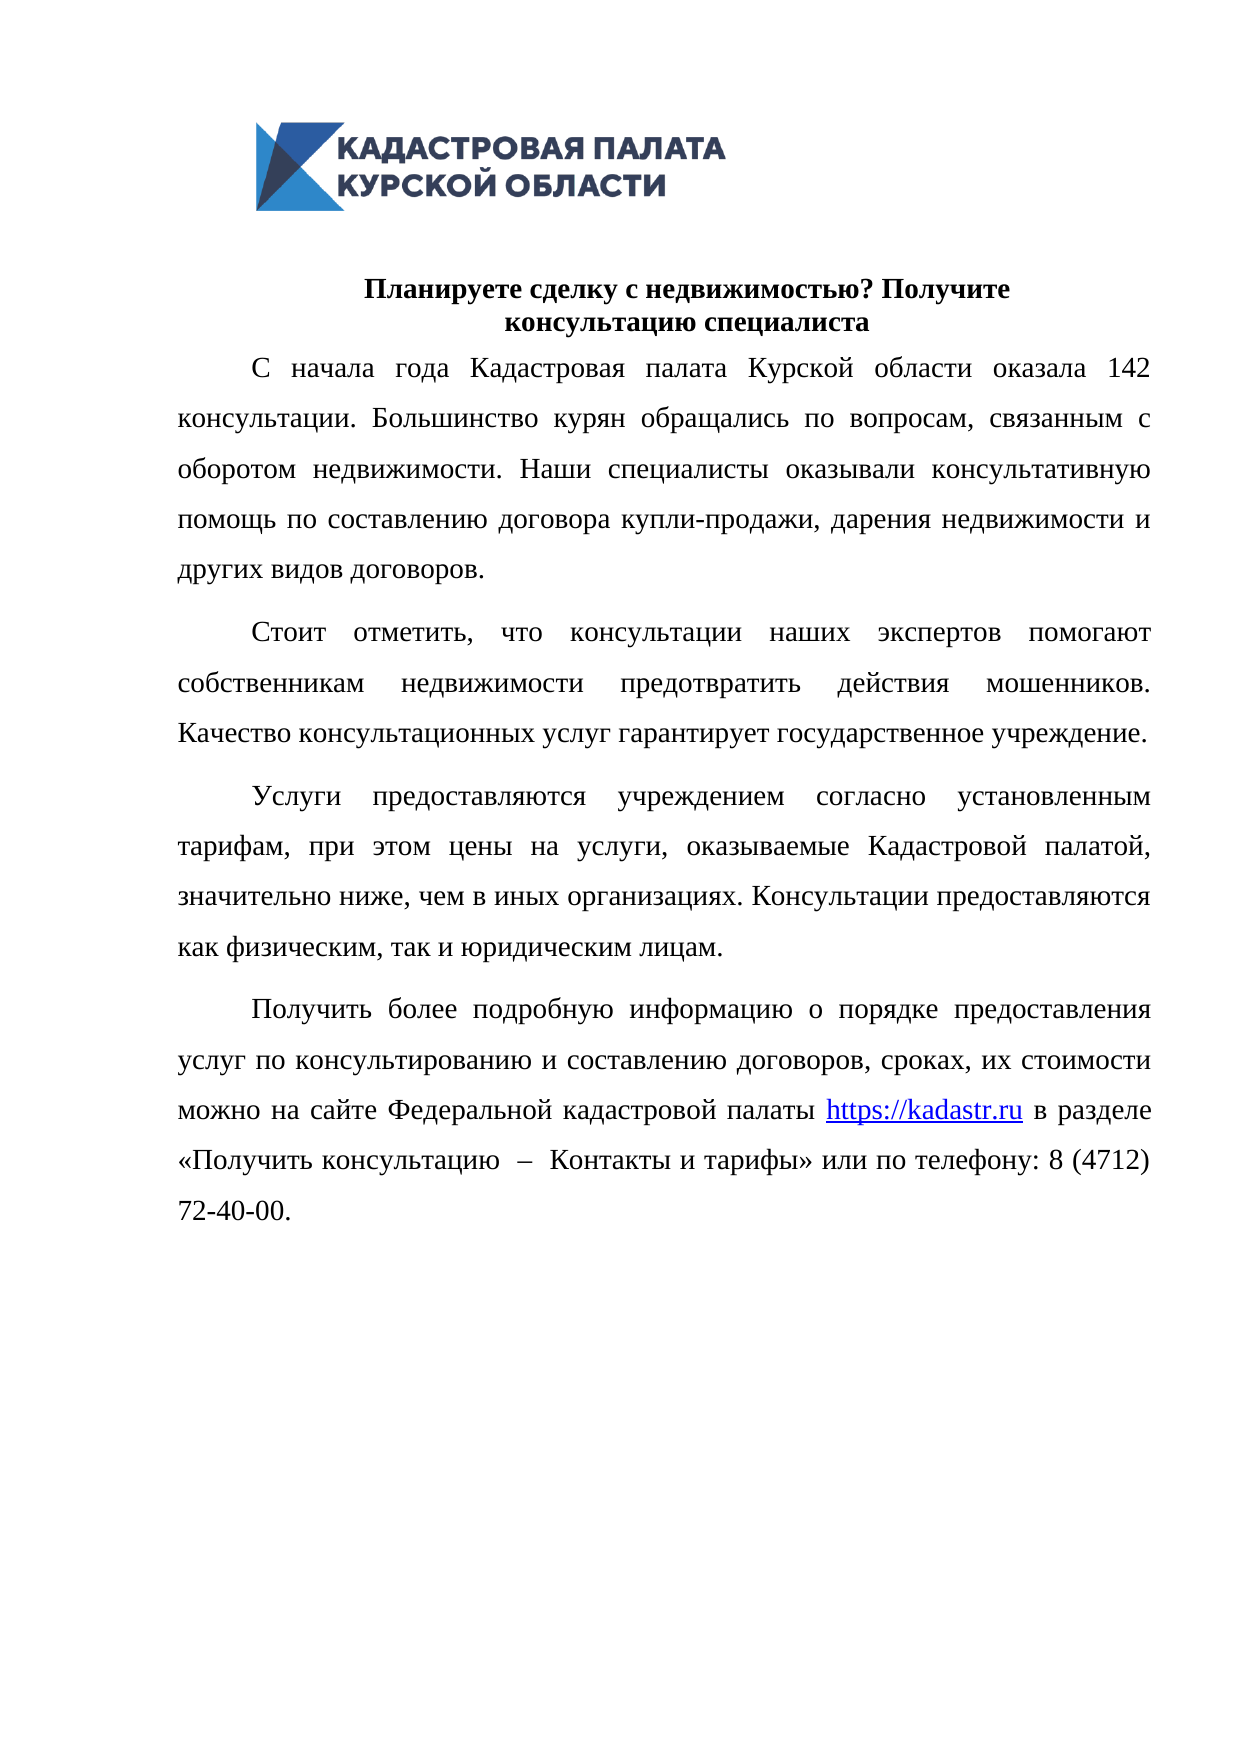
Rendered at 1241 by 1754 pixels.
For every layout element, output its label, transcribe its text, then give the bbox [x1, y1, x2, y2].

picture [251, 118, 826, 267]
text Стоит отметить, что консультации наших экспертов помогают собственникам недвижимости предотвратить действия мошенников. Качество консультационных услуг гарантирует государственное учреждение. [177, 614, 1152, 748]
text Получить более подробную информацию о порядке предоставления услуг по консультированию и составлению договоров, сроках, их стоимости можно на сайте Федеральной кадастровой палаты https://kadastr.ru в разделе «Получить консультацию – Контакты и тарифы» или по телефону: 8 (4712) 72-40-00. [177, 992, 1152, 1226]
text Планируете сделку с недвижимостью? Получите консультацию специалиста [305, 271, 1069, 338]
text Услуги предоставляются учреждением согласно установленным тарифам, при этом цены на услуги, оказываемые Кадастровой палатой, значительно ниже, чем в иных организациях. Консультации предоставляются как физическим, так и юридическим лицам. [177, 778, 1152, 962]
text С начала года Кадастровая палата Курской области оказала 142 консультации. Большинство курян обращались по вопросам, связанным с оборотом недвижимости. Наши специалисты оказывали консультативную помощь по составлению договора купли-продажи, дарения недвижимости и других видов договоров. [177, 350, 1152, 585]
